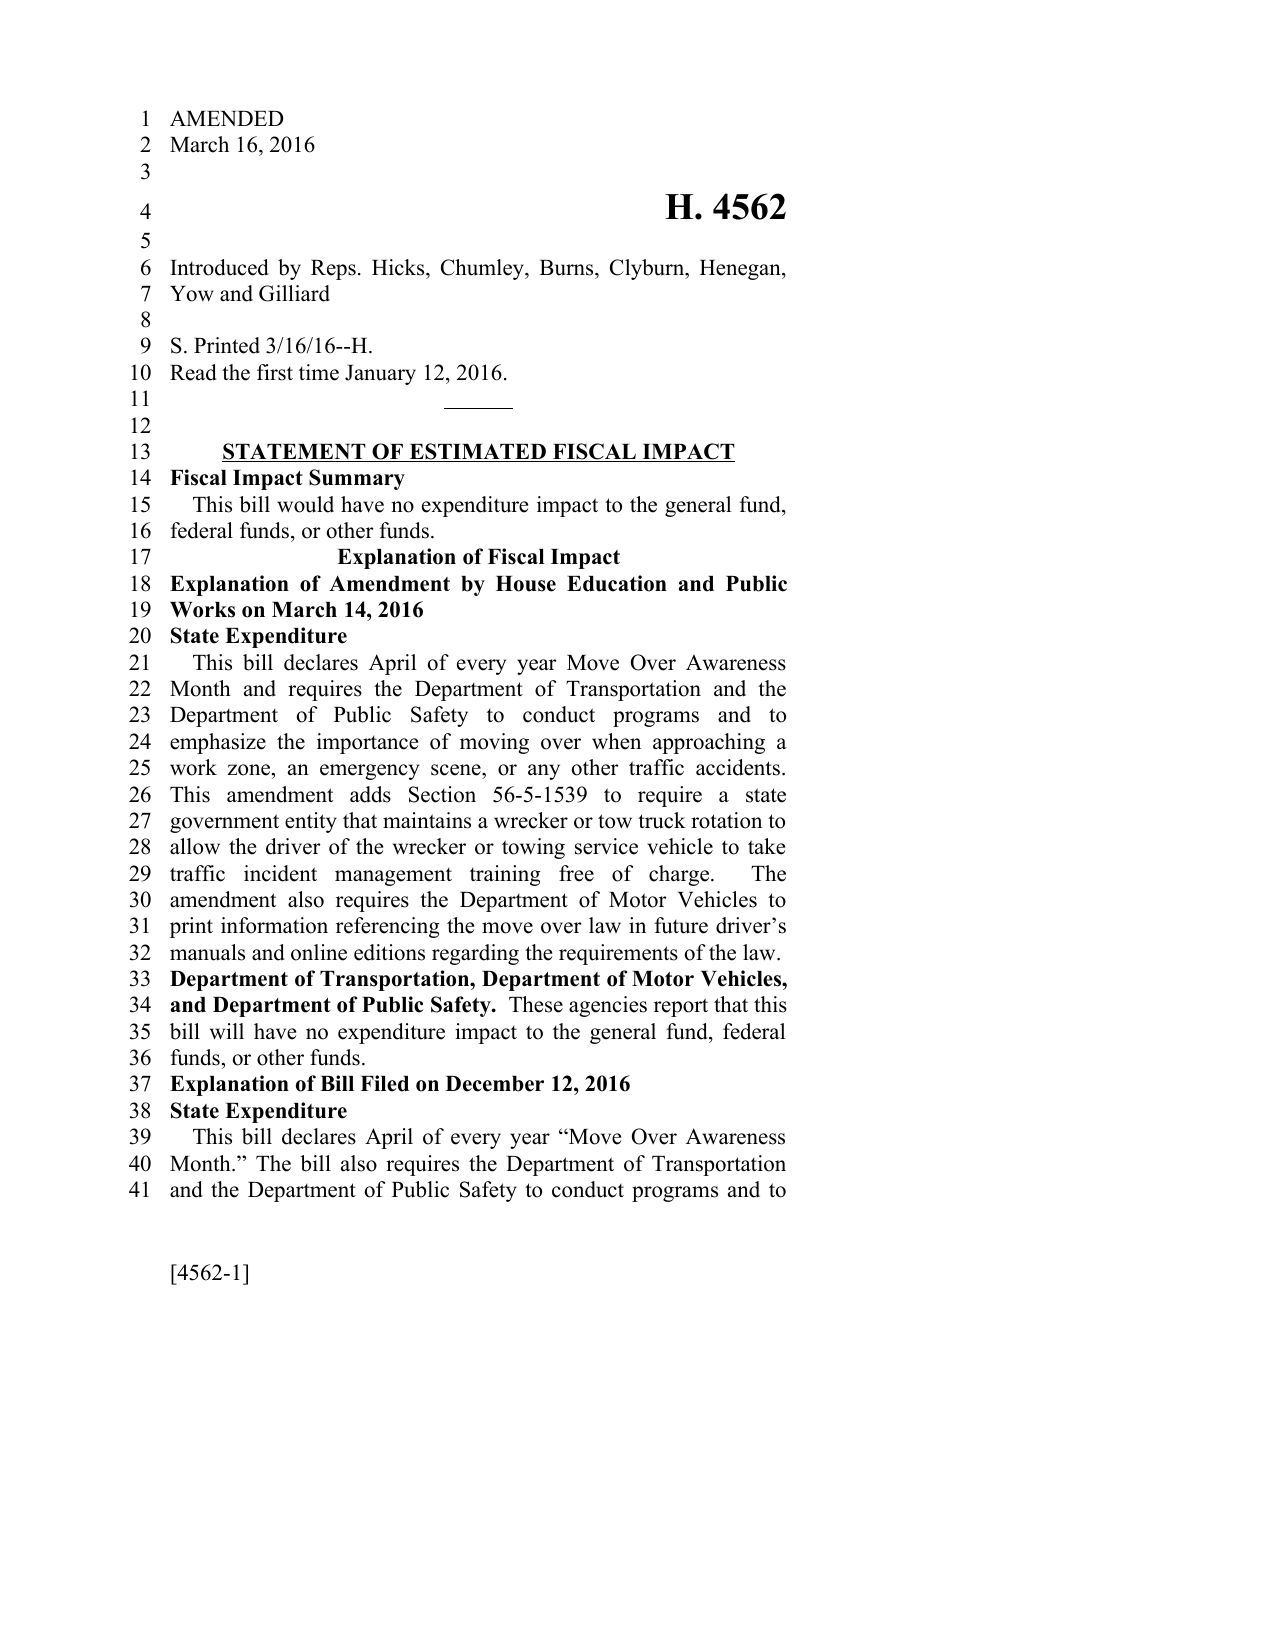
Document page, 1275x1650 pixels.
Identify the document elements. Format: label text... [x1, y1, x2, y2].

text S. Printed 3/16/16--H. [169, 333, 787, 359]
text March 16, 2016 [169, 131, 787, 158]
text This bill declares April of every year Move Over Awareness Month and requires the Department of Transportation and the Department of Public Safety to conduct programs and to emphasize the importance of moving over when approaching a work zone, an emergency scene, or any other traffic accidents. This amendment adds Section 56-5-1539 to require a state government entity that maintains a wrecker or tow truck rotation to allow the driver of the wrecker or towing service vehicle to take traffic incident management training free of charge. The amendment also requires the Department of Motor Vehicles to print information referencing the move over law in future driver’s manuals and online editions regarding the requirements of the law. [169, 649, 787, 965]
text Explanation of Fiscal Impact [169, 543, 787, 570]
text State Expenditure [169, 1097, 787, 1123]
text Department of Transportation, Department of Motor Vehicles, and Department of Public Safety. These agencies report that this bill will have no expenditure impact to the general fund, federal funds, or other funds. [169, 965, 787, 1071]
text Read the first time January 12, 2016. [169, 359, 787, 385]
text Fiscal Impact Summary [169, 464, 787, 491]
text STATEMENT OF ESTIMATED FISCAL IMPACT [169, 438, 787, 464]
text H. 4562 [169, 184, 787, 227]
text AMENDED [169, 105, 787, 131]
text State Expenditure [169, 622, 787, 649]
text Explanation of Bill Filed on December 12, 2016 [169, 1071, 787, 1097]
text This bill would have no expenditure impact to the general fund, federal funds, or other funds. [169, 491, 787, 543]
text Introduced by Reps. Hicks, Chumley, Burns, Clyburn, Henegan, Yow and Gilliard [169, 253, 787, 306]
text Explanation of Amendment by House Education and Public Works on March 14, 2016 [169, 570, 787, 622]
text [169, 1123, 787, 1202]
